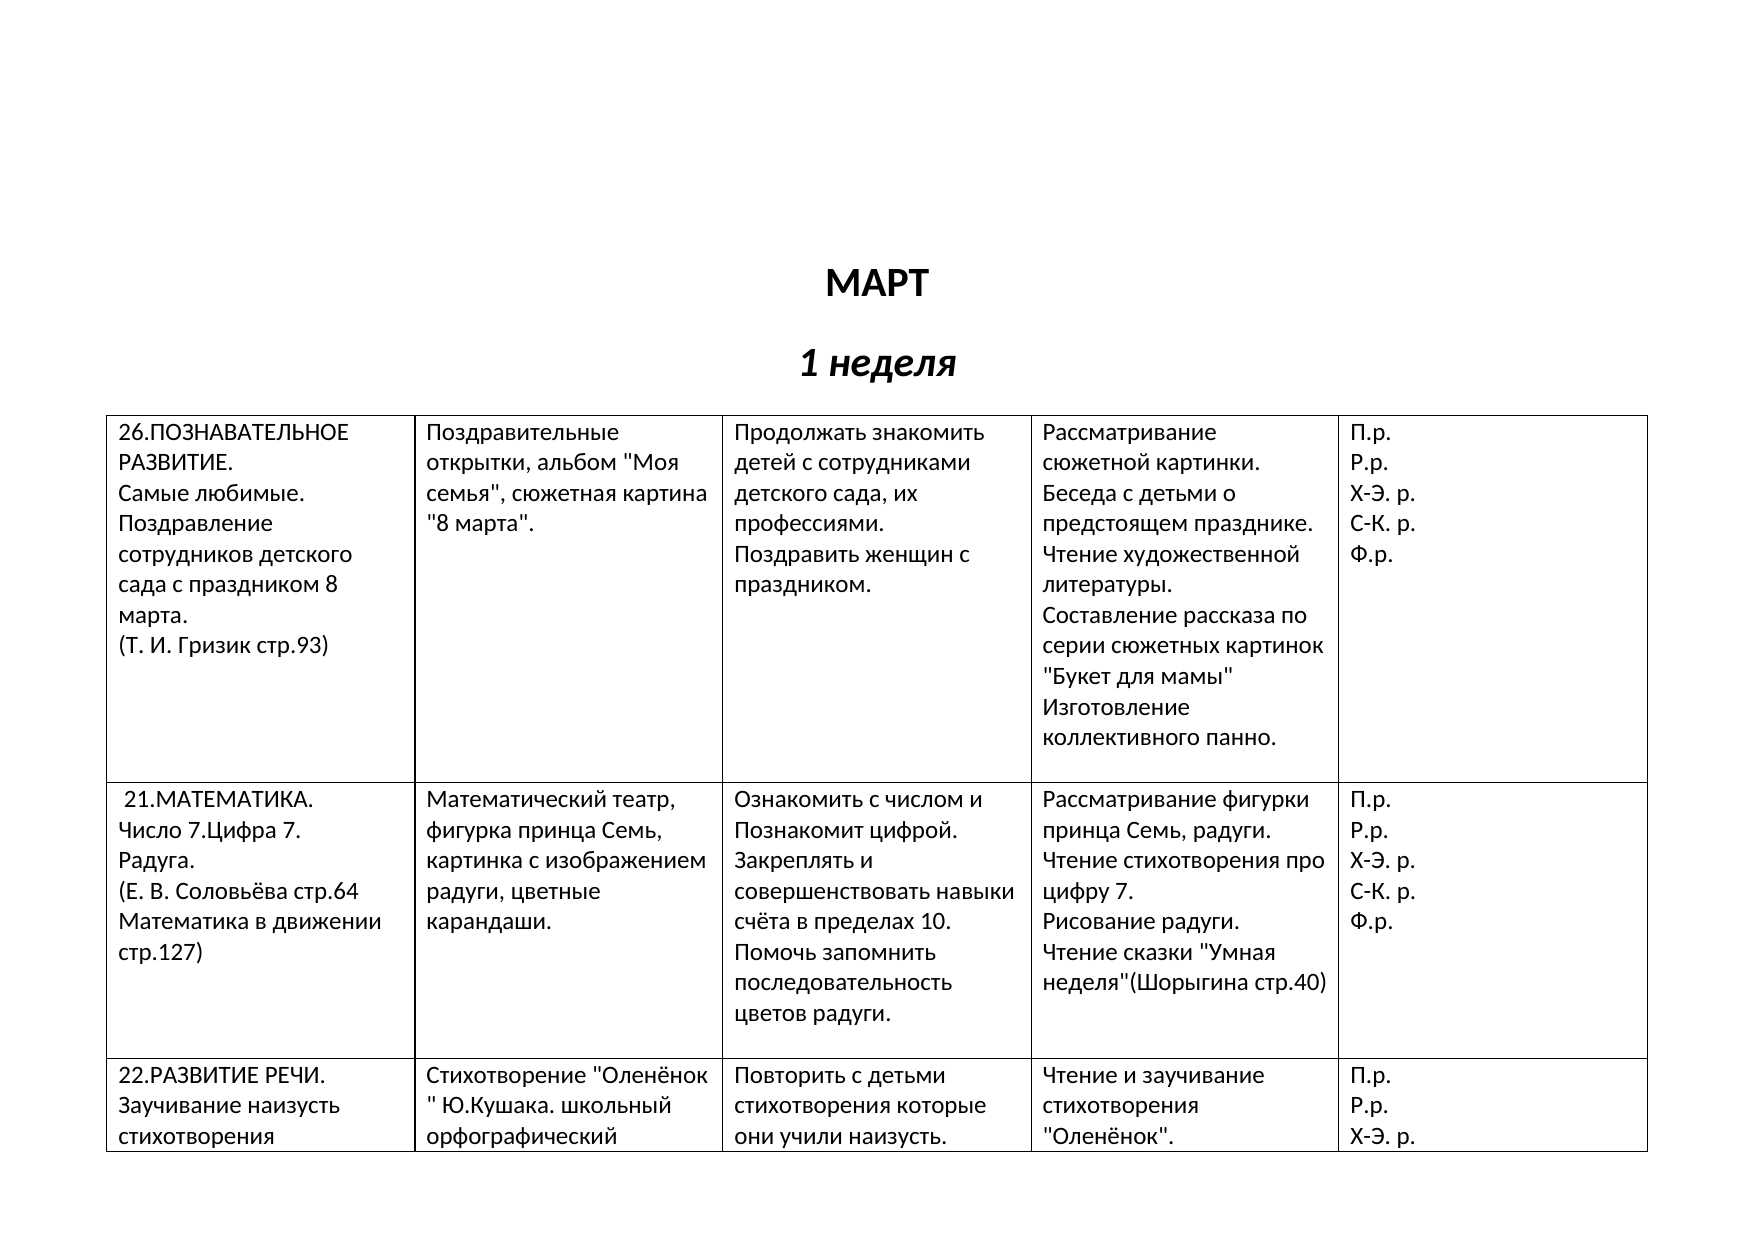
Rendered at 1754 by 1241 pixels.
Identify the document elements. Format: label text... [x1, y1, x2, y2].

table_cell Рассматривание фигурки принца Семь, радуги. Чтение стихотворения про цифру 7. Рисование радуги. Чтение сказки "Умная неделя"(Шорыгина стр.40) [1032, 783, 1338, 1058]
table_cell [1339, 1059, 1647, 1151]
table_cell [1032, 1059, 1338, 1151]
table_header 26.ПОЗНАВАТЕЛЬНОЕ РАЗВИТИЕ. Самые любимые. Поздравление сотрудников детского сада с праздником 8 марта. (Т. И. Гризик стр.93) [107, 416, 414, 782]
table_header Рассматривание сюжетной картинки. Беседа с детьми о предстоящем празднике. Чтение художественной литературы. Составление рассказа по серии сюжетных картинок "Букет для мамы" Изготовление коллективного панно. [1032, 416, 1338, 782]
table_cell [416, 1059, 722, 1151]
table_header Поздравительные открытки, альбом "Моя семья", сюжетная картина "8 марта". [416, 416, 722, 782]
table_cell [723, 1059, 1031, 1151]
table_cell Ознакомить с числом и Познакомит цифрой. Закреплять и совершенствовать навыки счёта в пределах 10. Помочь запомнить последовательность цветов радуги. [723, 783, 1031, 1058]
text МАРТ [118, 256, 1636, 307]
table_header Продолжать знакомить детей с сотрудниками детского сада, их профессиями. Поздравить женщин с праздником. [723, 416, 1031, 782]
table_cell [107, 1059, 414, 1151]
table_cell Математический театр, фигурка принца Семь, картинка с изображением радуги, цветные карандаши. [416, 783, 722, 1058]
table_header П.р. Р.р. Х-Э. р. С-К. р. Ф.р. [1339, 416, 1647, 782]
table_cell П.р. Р.р. Х-Э. р. С-К. р. Ф.р. [1339, 783, 1647, 1058]
text 1 неделя [118, 336, 1636, 387]
table_cell 21.МАТЕМАТИКА. Число 7.Цифра 7. Радуга. (Е. В. Соловьёва стр.64 Математика в движении стр.127) [107, 783, 414, 1058]
